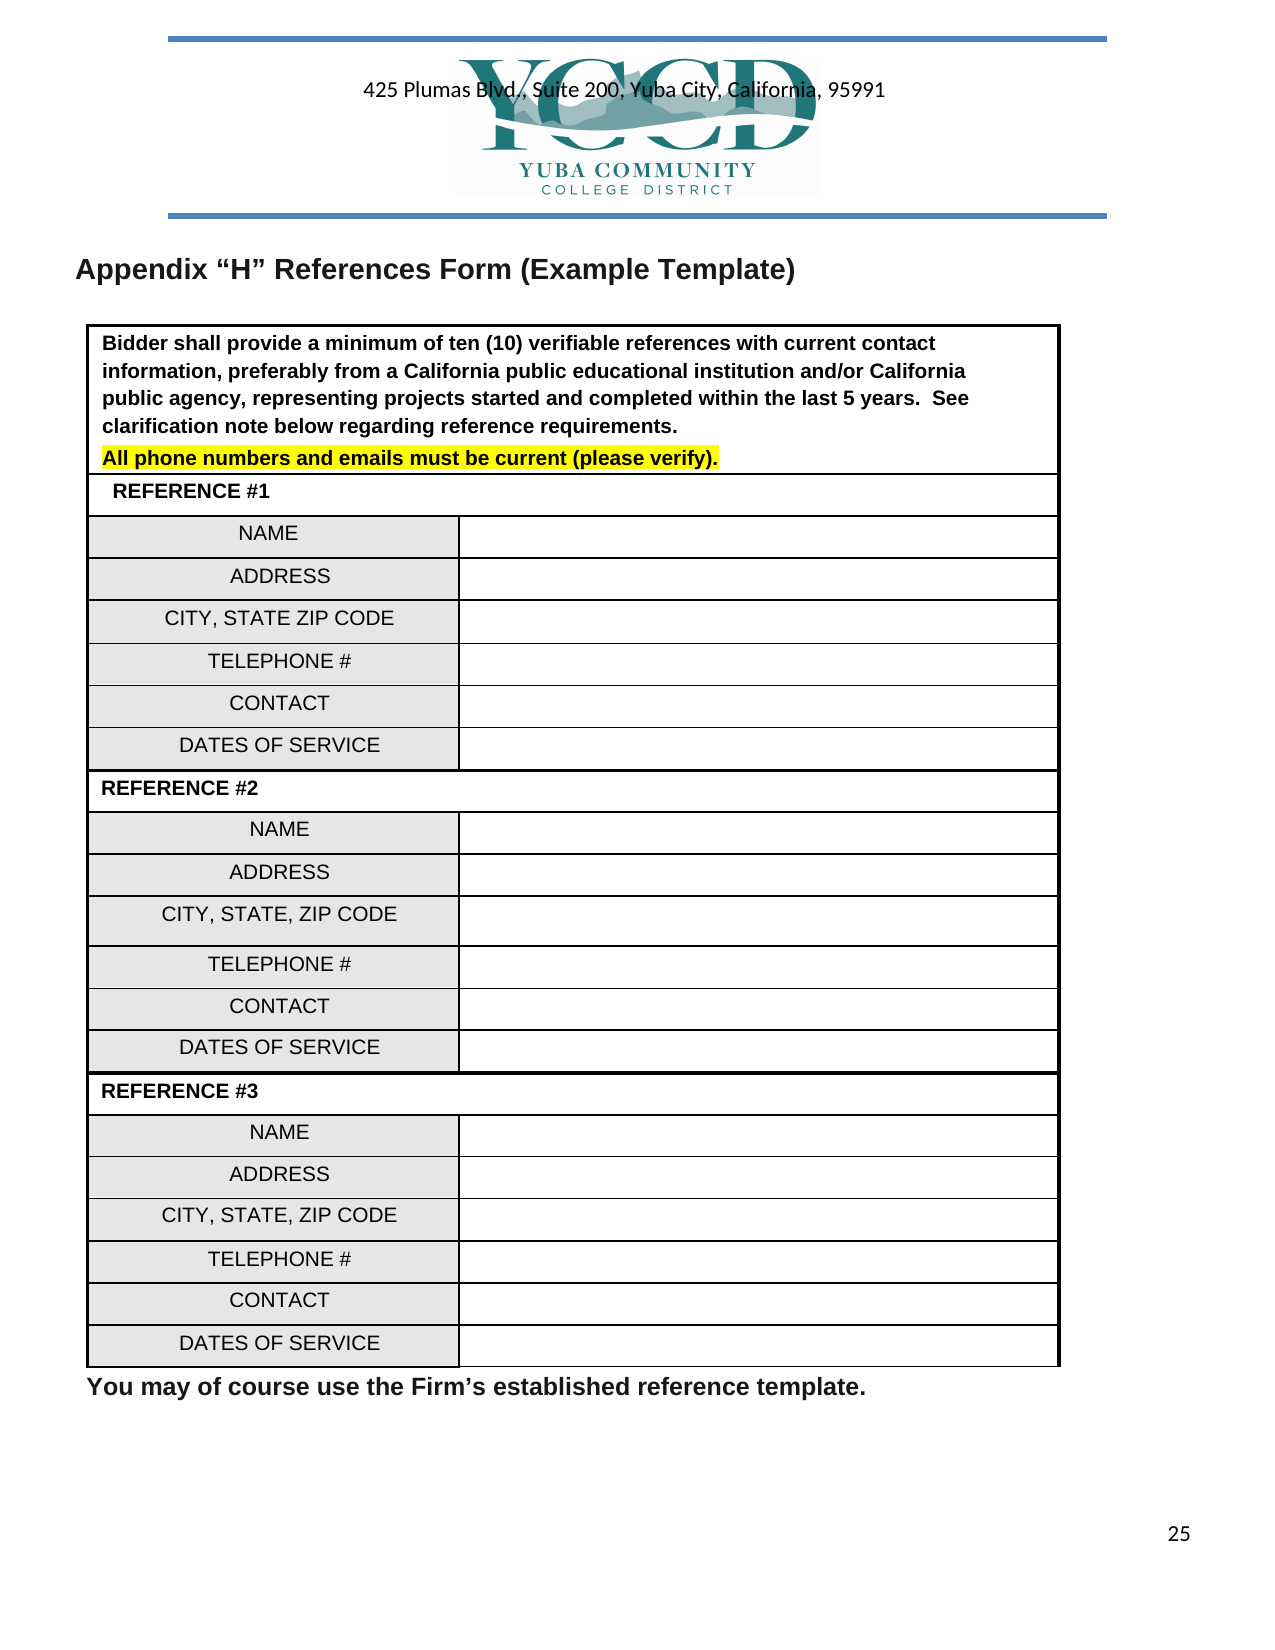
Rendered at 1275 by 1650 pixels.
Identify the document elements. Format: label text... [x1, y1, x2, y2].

text Appendix “H” References Form (Example Template) [75, 143, 970, 285]
picture [455, 58, 820, 143]
table_header [64, 324, 1275, 1437]
